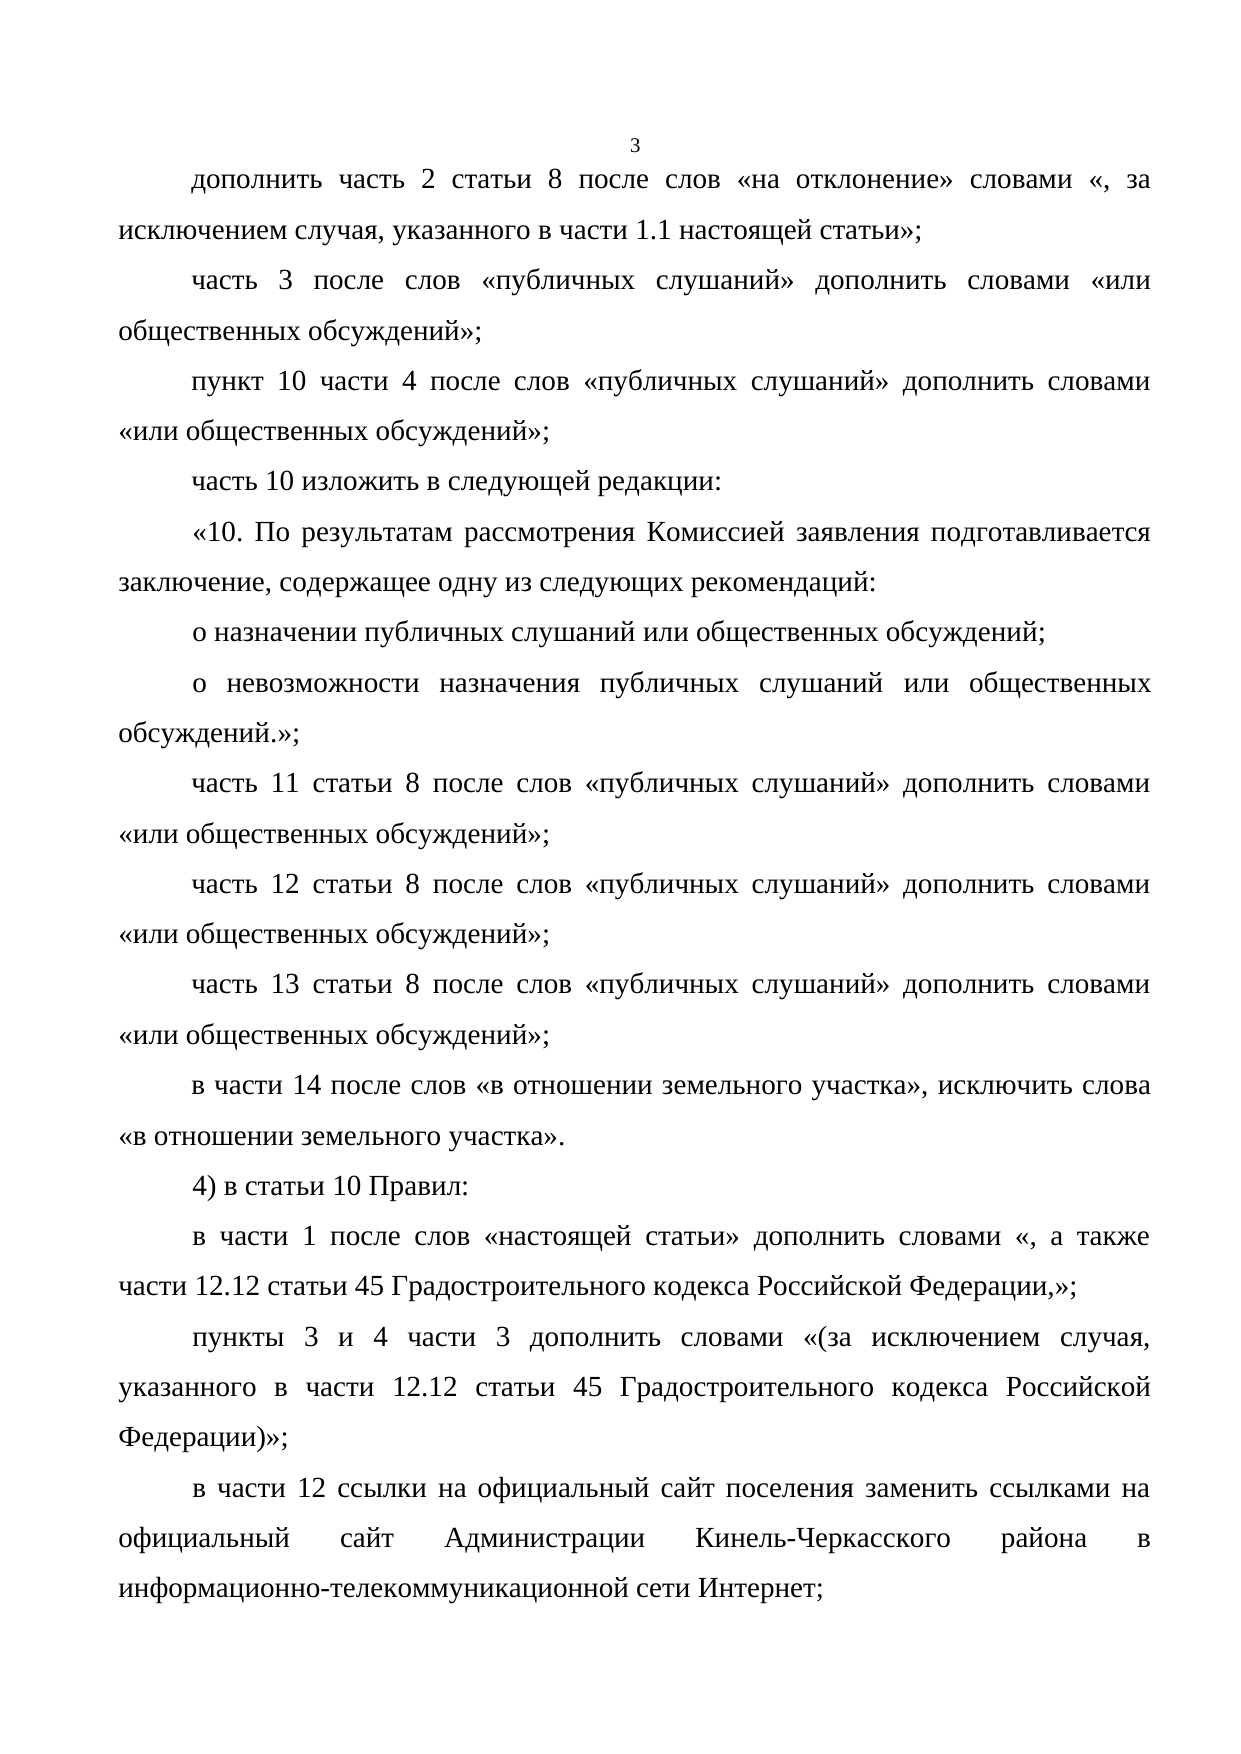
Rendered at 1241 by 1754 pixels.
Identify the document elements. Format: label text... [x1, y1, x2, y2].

list «10. По результатам рассмотрения Комиссией заявления подготавливается заключение, содержащее одну из следующих рекомендаций: [118, 514, 1152, 598]
text в части 1 после слов «настоящей статьи» дополнить словами «, а также части 12.12 статьи 45 Градостроительного кодекса Российской Федерации,»; [118, 1218, 1152, 1302]
text пункты 3 и 4 части 3 дополнить словами «(за исключением случая, указанного в части 12.12 статьи 45 Градостроительного кодекса Российской Федерации)»; [118, 1319, 1152, 1453]
text часть 3 после слов «публичных слушаний» дополнить словами «или общественных обсуждений»; [118, 262, 1152, 346]
text пункт 10 части 4 после слов «публичных слушаний» дополнить словами «или общественных обсуждений»; [118, 363, 1152, 447]
text дополнить часть 2 статьи 8 после слов «на отклонение» словами «, за исключением случая, указанного в части 1.1 настоящей статьи»; [118, 162, 1152, 246]
text в части 12 ссылки на официальный сайт поселения заменить ссылками на официальный сайт Администрации Кинель-Черкасского района в информационно-телекоммуникационной сети Интернет; [118, 1470, 1152, 1604]
text в части 14 после слов «в отношении земельного участка», исключить слова «в отношении земельного участка». [118, 1067, 1152, 1151]
text о назначении публичных слушаний или общественных обсуждений; [118, 614, 1152, 648]
text о невозможности назначения публичных слушаний или общественных обсуждений.»; [118, 665, 1152, 749]
text 4) в статьи 10 Правил: [118, 1168, 1152, 1201]
text часть 10 изложить в следующей редакции: [118, 463, 1152, 497]
text часть 11 статьи 8 после слов «публичных слушаний» дополнить словами «или общественных обсуждений»; [118, 765, 1152, 849]
text часть 12 статьи 8 после слов «публичных слушаний» дополнить словами «или общественных обсуждений»; [118, 866, 1152, 950]
text часть 13 статьи 8 после слов «публичных слушаний» дополнить словами «или общественных обсуждений»; [118, 967, 1152, 1051]
